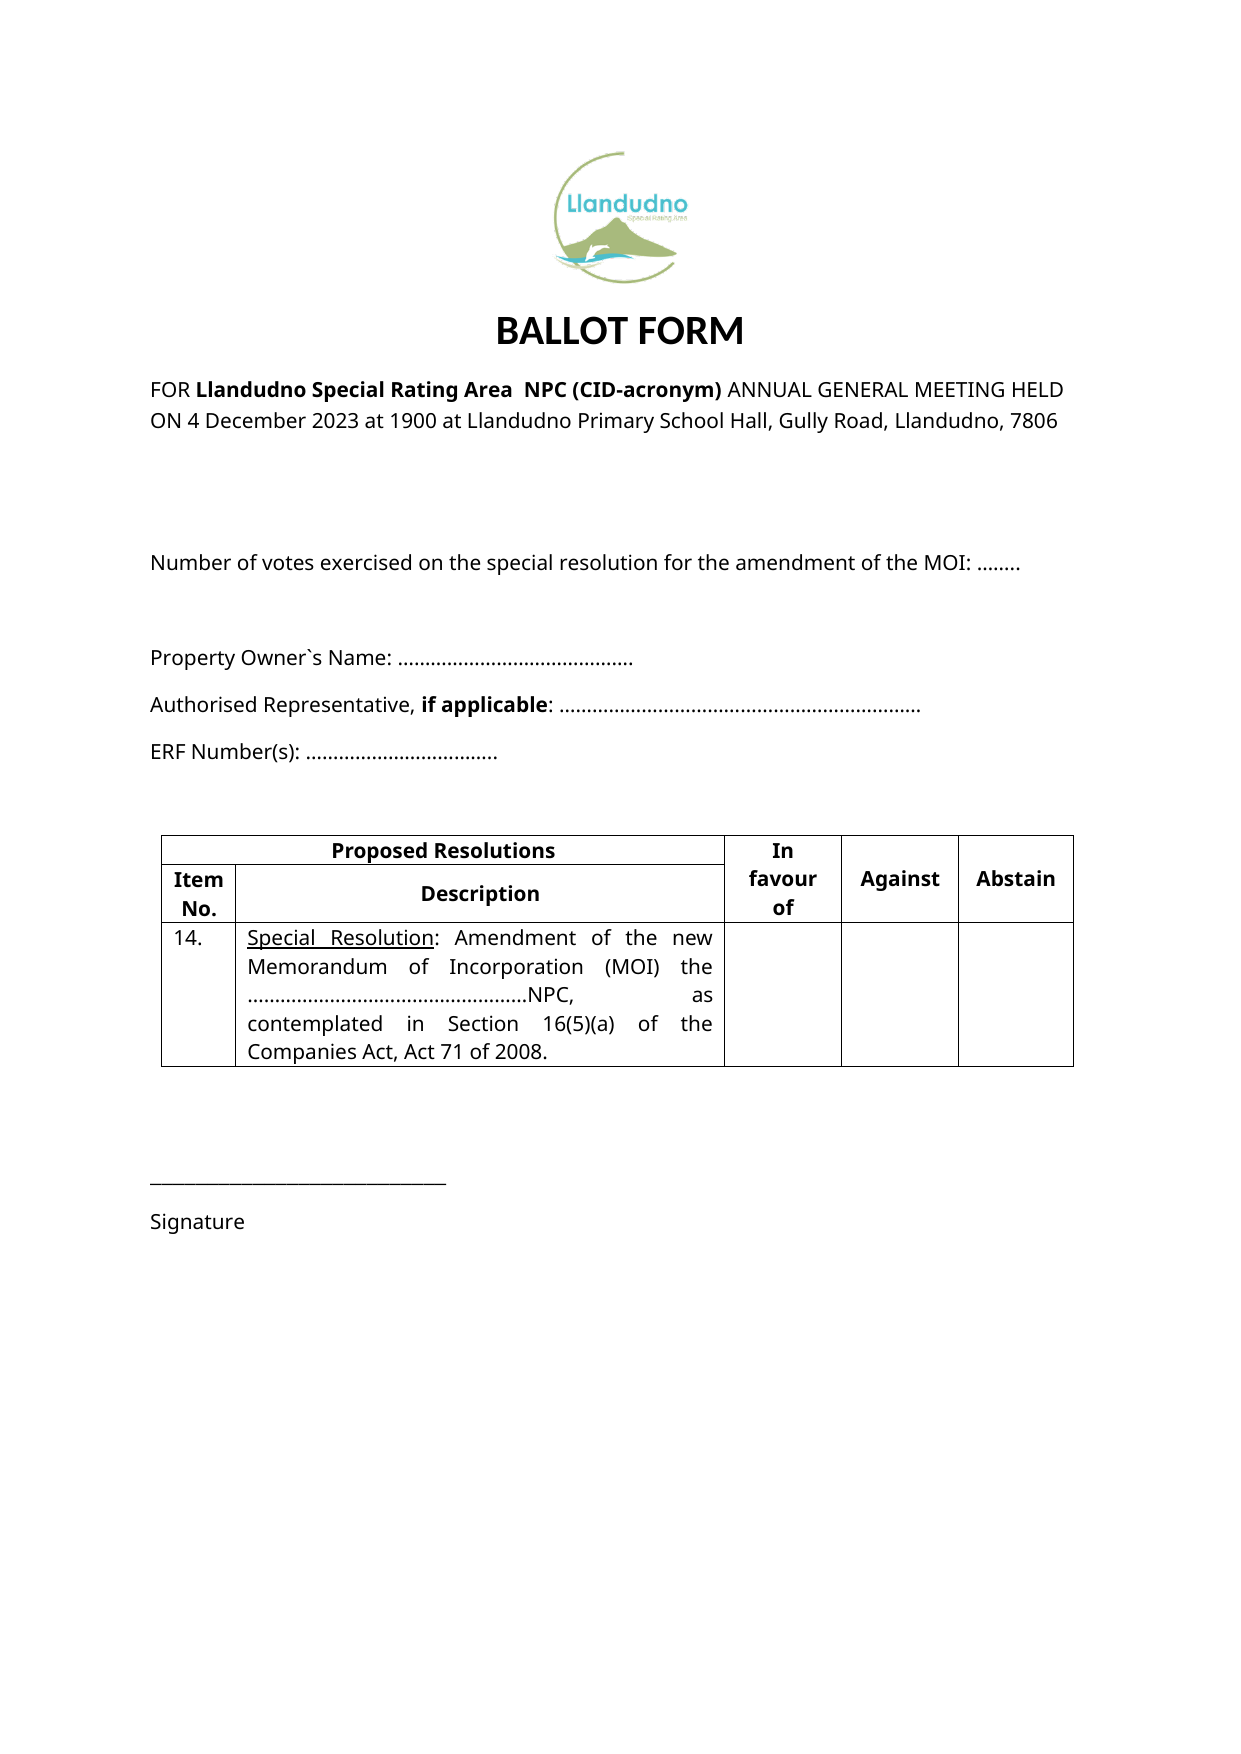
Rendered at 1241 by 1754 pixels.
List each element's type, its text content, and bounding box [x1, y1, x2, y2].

table_cell [842, 923, 958, 1066]
table_header In favour of [725, 836, 841, 922]
text FOR Llandudno Special Rating Area NPC (CID-acronym) ANNUAL GENERAL MEETING HELD ON 4 December 2023 at 1900 at Llandudno Primary School Hall, Gully Road, Llandudno, 7806 [150, 376, 1090, 434]
table_header Proposed Resolutions [162, 836, 724, 864]
table_cell Description [236, 865, 724, 922]
text __________________________ [150, 1160, 1090, 1188]
table_cell [959, 923, 1073, 1066]
table_cell Item No. [162, 865, 235, 922]
table_header Abstain [959, 836, 1073, 922]
text Property Owner`s Name: ……………………………………. [150, 643, 1090, 671]
text BALLOT FORM [150, 304, 1090, 355]
text Signature [150, 1207, 1090, 1236]
picture [550, 150, 691, 286]
table_header Against [842, 836, 958, 922]
table_cell 14. [162, 923, 235, 1066]
table_cell [725, 923, 841, 1066]
text Number of votes exercised on the special resolution for the amendment of the MOI: …….. [150, 548, 1090, 576]
table_cell Special Resolution: Amendment of the new Memorandum of Incorporation (MOI) the ……………………………………………NPC, as contemplated in Section 16(5)(a) of the Companies Act, Act 71 of 2008. [236, 923, 724, 1066]
text ERF Number(s): …………………………….. [150, 737, 1090, 766]
text Authorised Representative, if applicable: ………………………………………………………… [150, 690, 1090, 718]
